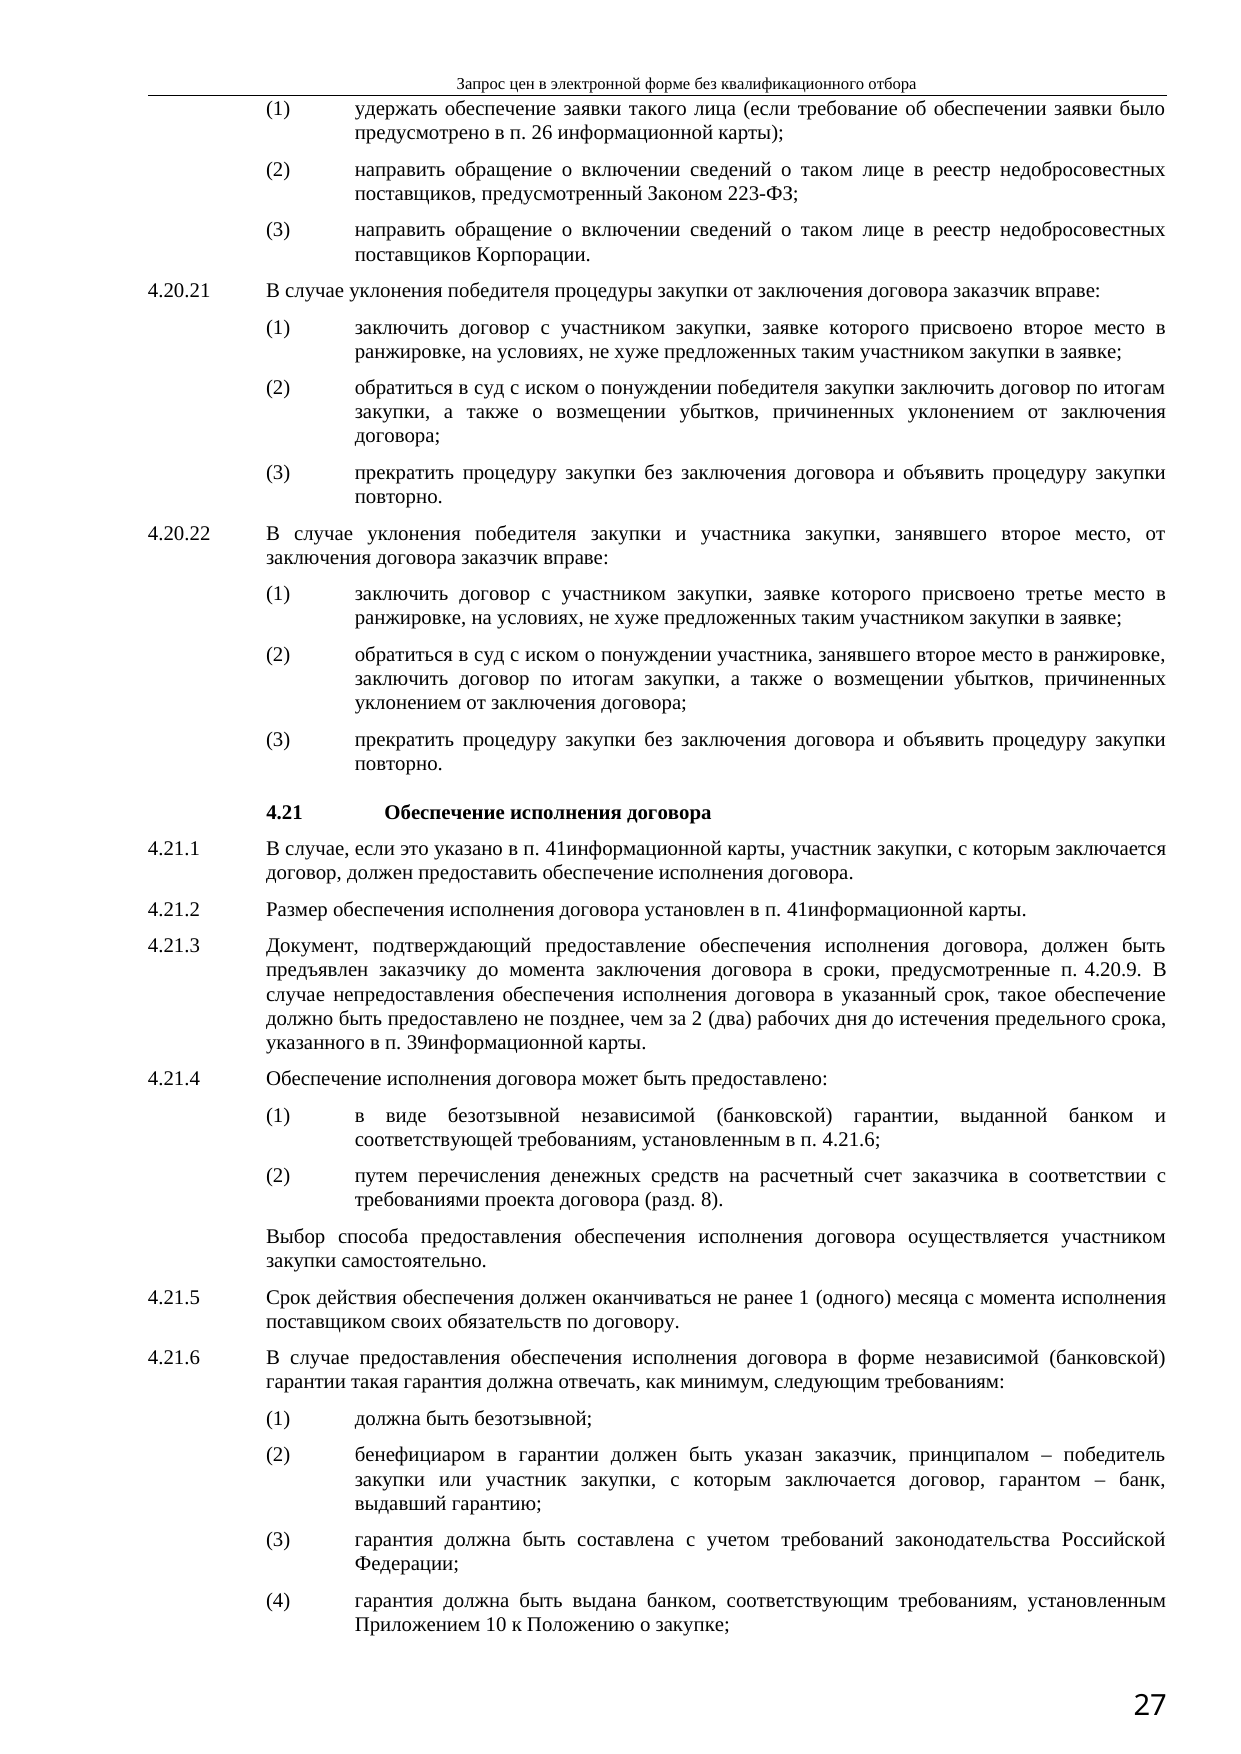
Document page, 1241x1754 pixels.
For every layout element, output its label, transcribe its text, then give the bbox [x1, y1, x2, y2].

text В случае уклонения победителя процедуры закупки от заключения договора заказчик вправе: [148, 278, 1167, 302]
text гарантия должна быть выдана банком, соответствующим требованиям, установленным Приложением 10 к Положению о закупке; [266, 1588, 1167, 1636]
text заключить договор с участником закупки, заявке которого присвоено третье место в ранжировке, на условиях, не хуже предложенных таким участником закупки в заявке; [266, 581, 1167, 629]
text прекратить процедуру закупки без заключения договора и объявить процедуру закупки повторно. [266, 726, 1167, 774]
text прекратить процедуру закупки без заключения договора и объявить процедуру закупки повторно. [266, 460, 1167, 508]
text направить обращение о включении сведений о таком лице в реестр недобросовестных поставщиков Корпорации. [266, 217, 1167, 266]
text заключить договор с участником закупки, заявке которого присвоено второе место в ранжировке, на условиях, не хуже предложенных таким участником закупки в заявке; [266, 314, 1167, 363]
text обратиться в суд с иском о понуждении участника, занявшего второе место в ранжировке, заключить договор по итогам закупки, а также о возмещении убытков, причиненных уклонением от заключения договора; [266, 642, 1167, 714]
text Обеспечение исполнения договора [266, 799, 1167, 824]
text обратиться в суд с иском о понуждении победителя закупки заключить договор по итогам закупки, а также о возмещении убытков, причиненных уклонением от заключения договора; [266, 375, 1167, 447]
text бенефициаром в гарантии должен быть указан заказчик, принципалом – победитель закупки или участник закупки, с которым заключается договор, гарантом – банк, выдавший гарантию; [266, 1442, 1167, 1514]
text направить обращение о включении сведений о таком лице в реестр недобросовестных поставщиков, предусмотренный Законом 223-ФЗ; [266, 157, 1167, 205]
text Выбор способа предоставления обеспечения исполнения договора осуществляется участником закупки самостоятельно. [148, 1224, 1167, 1272]
text гарантия должна быть составлена с учетом требований законодательства Российской Федерации; [266, 1527, 1167, 1575]
text В случае предоставления обеспечения исполнения договора в форме независимой (банковской) гарантии такая гарантия должна отвечать, как минимум, следующим требованиям: [148, 1345, 1167, 1393]
text Обеспечение исполнения договора может быть предоставлено: [148, 1066, 1167, 1090]
text Срок действия обеспечения должен оканчиваться не ранее 1 (одного) месяца с момента исполнения поставщиком своих обязательств по договору. [148, 1284, 1167, 1333]
text В случае уклонения победителя закупки и участника закупки, занявшего второе место, от заключения договора заказчик вправе: [148, 521, 1167, 569]
text должна быть безотзывной; [266, 1406, 1167, 1430]
